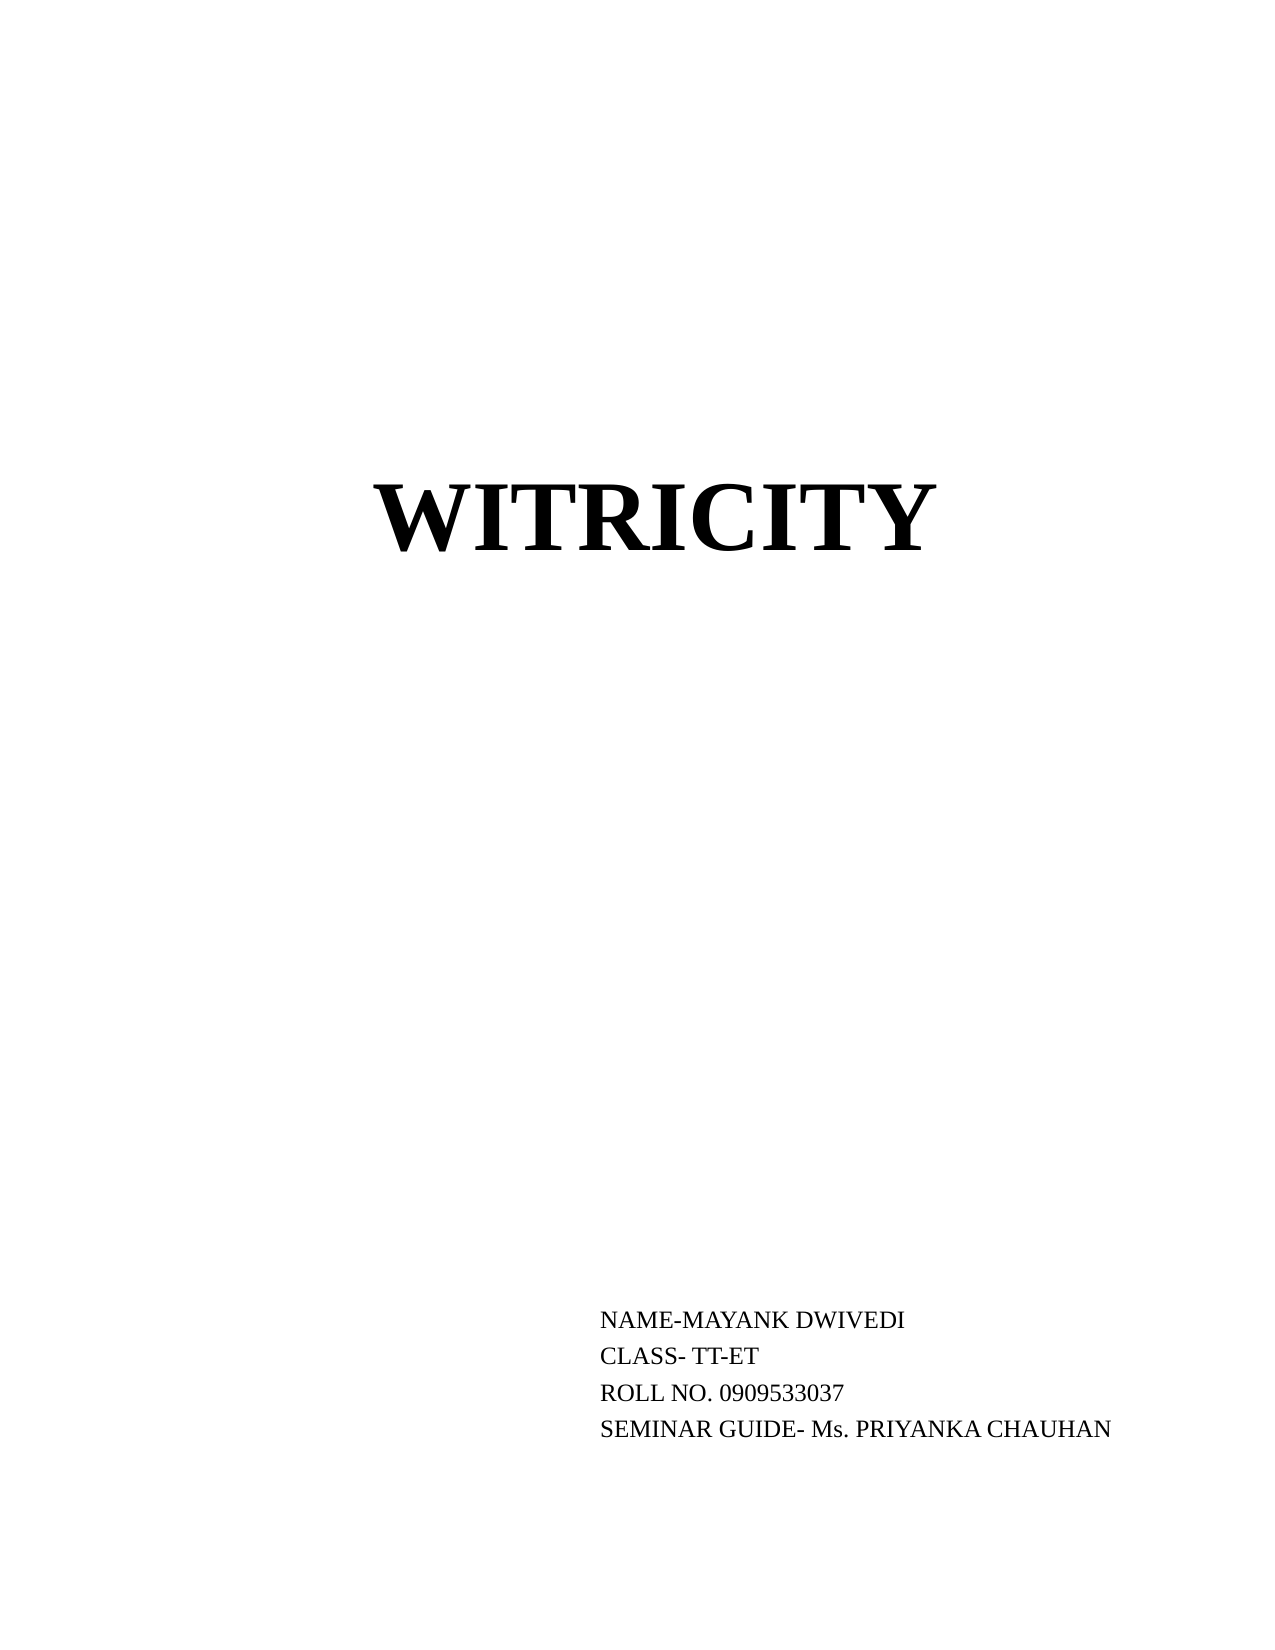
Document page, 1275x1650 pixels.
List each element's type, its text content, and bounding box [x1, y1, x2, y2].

text SEMINAR GUIDE- Ms. PRIYANKA CHAUHAN [166, 1414, 1125, 1443]
text CLASS- TT-ET [150, 1341, 1125, 1370]
text NAME-MAYANK DWIVEDI [150, 1305, 1125, 1334]
text WITRICITY [166, 457, 1125, 572]
text ROLL NO. 0909533037 [150, 1378, 1125, 1407]
